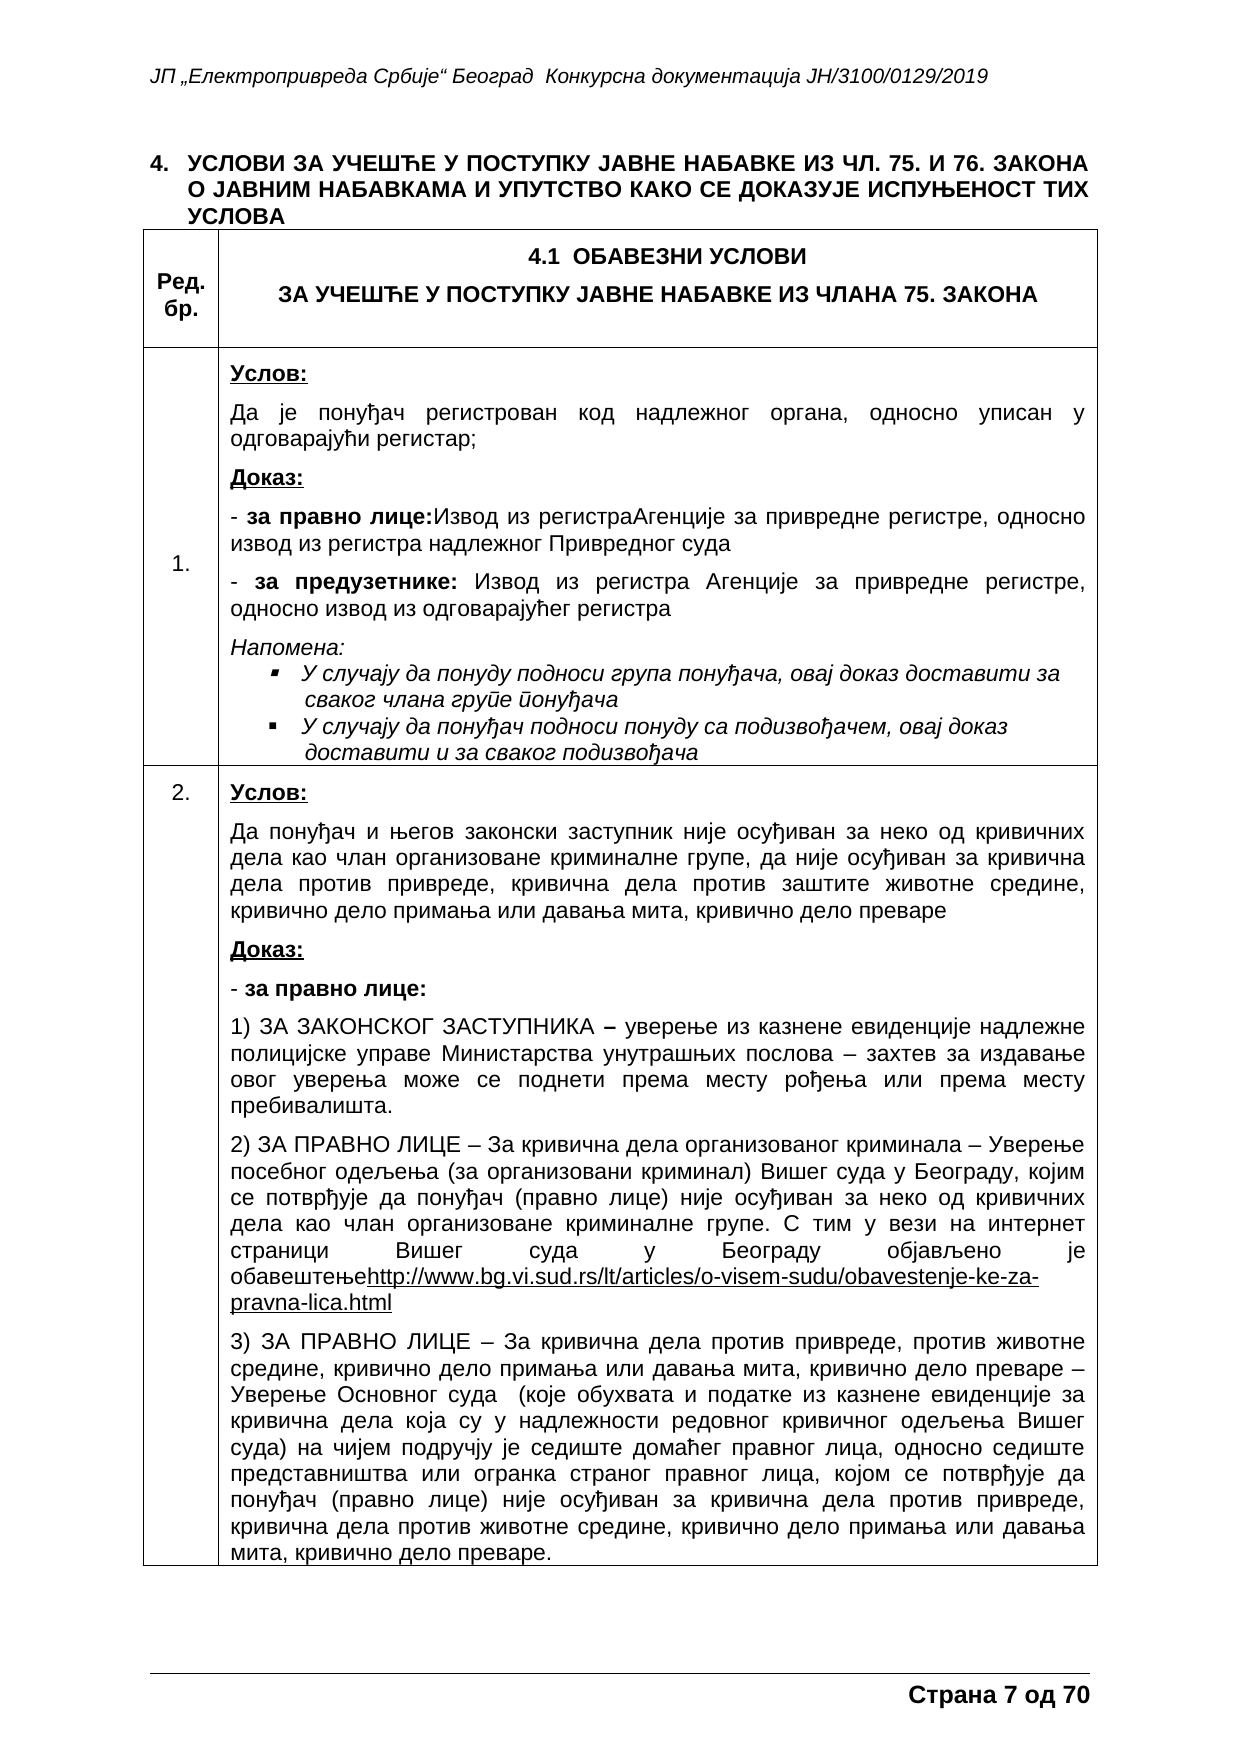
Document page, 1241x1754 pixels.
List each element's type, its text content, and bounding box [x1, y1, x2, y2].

table_cell 1. [144, 348, 218, 765]
table_header Ред. бр. [144, 230, 218, 347]
subtitle УСЛОВИ ЗА УЧЕШЋЕ У ПОСТУПКУ ЈАВНЕ НАБАВКЕ ИЗ ЧЛ. 75. И 76. ЗАКОНА О ЈАВНИМ НАБАВКАМА И УПУТСТВО КАКО СЕ ДОКАЗУЈЕ ИСПУЊЕНОСТ ТИХ УСЛОВА [150, 150, 1090, 229]
table_cell Услов: Да је понуђач регистрован код надлежног органа, односно уписан у одговарајући регистар; Доказ: - за правно лице:Извод из регистраАгенције за привредне регистре, односно извод из регистра надлежног Привредног суда - за предузетнике: Извод из регистра Агенције за привредне регистре, односно извод из одговарајућег регистра Напомена: У случају да понуду подноси група понуђача, овај доказ доставити за сваког члана групе понуђача У случају да понуђач подноси понуду са подизвођачем, овај доказ доставити и за сваког подизвођача [219, 348, 1097, 765]
table_header 4.1 ОБАВЕЗНИ УСЛОВИ ЗА УЧЕШЋЕ У ПОСТУПКУ ЈАВНЕ НАБАВКЕ ИЗ ЧЛАНА 75. ЗАКОНА [219, 230, 1097, 347]
table_cell 2. [144, 766, 218, 1565]
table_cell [219, 766, 1097, 1565]
